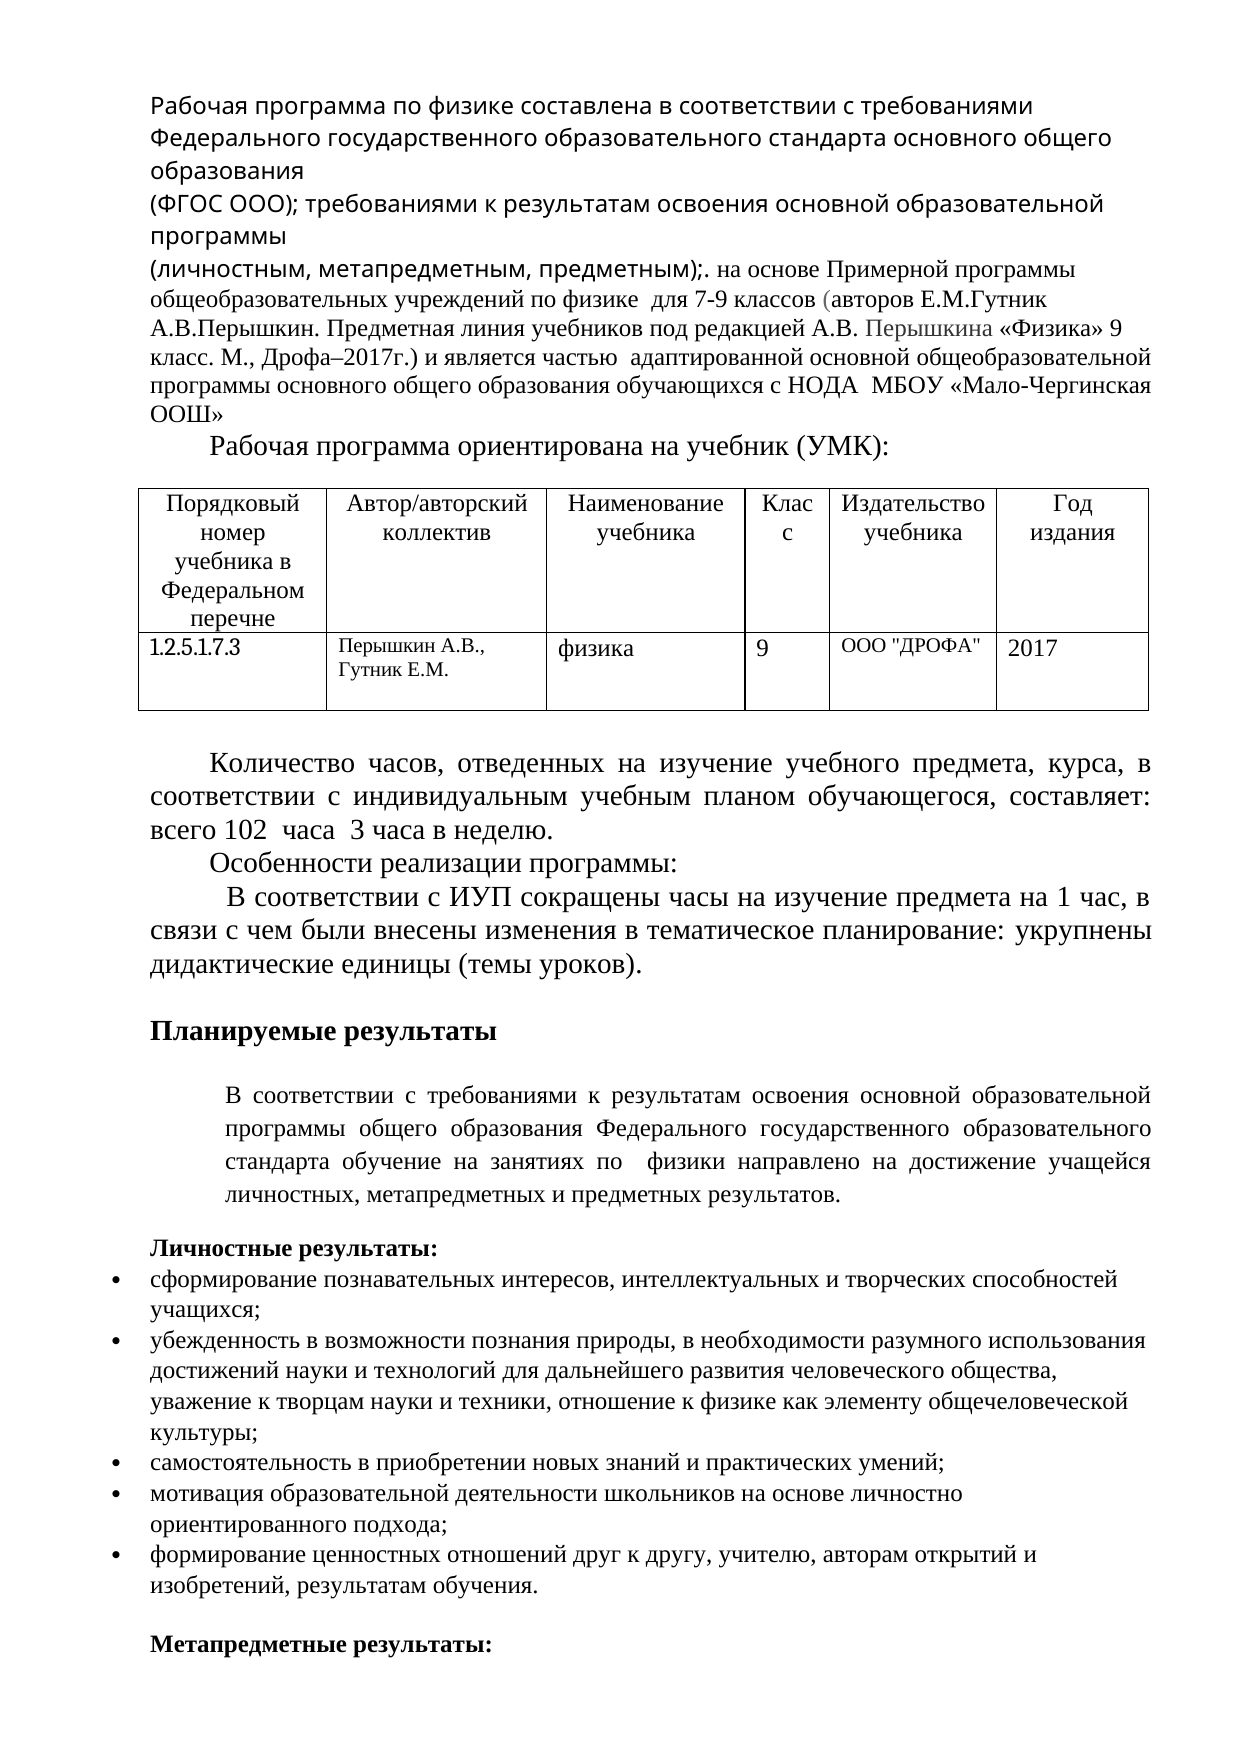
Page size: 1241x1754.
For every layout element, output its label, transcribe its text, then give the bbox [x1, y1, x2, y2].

text Метапредметные результаты: [150, 1629, 1152, 1658]
list убежденность в возможности познания природы, в необходимости разумного использования достижений науки и технологий для дальнейшего развития человеческого общества, уважение к творцам науки и техники, отношение к физике как элементу общечеловеческой культуры; [112, 1323, 1152, 1446]
table_header Издательство учебника [830, 489, 996, 632]
list мотивация образовательной деятельности школьников на основе личностно ориентированного подхода; [112, 1476, 1152, 1537]
table_cell 9 [746, 633, 829, 710]
table_cell физика [547, 633, 744, 710]
list сформирование познавательных интересов, интеллектуальных и творческих способностей учащихся; [112, 1262, 1152, 1323]
text Количество часов, отведенных на изучение учебного предмета, курса, в соответствии с индивидуальным учебным планом обучающегося, составляет: всего 102 часа 3 часа в неделю. [150, 745, 1152, 845]
table_cell ООО "ДРОФА" [830, 633, 996, 710]
table_cell Перышкин А.В., Гутник Е.М. [327, 633, 546, 710]
text Личностные результаты: [150, 1233, 1152, 1262]
text В соответствии с ИУП сокращены часы на изучение предмета на 1 час, в связи с чем были внесены изменения в тематическое планирование: укрупнены дидактические единицы (темы уроков). [150, 879, 1152, 979]
table_header Год издания [997, 489, 1148, 632]
text Рабочая программа ориентирована на учебник (УМК): [150, 428, 1152, 462]
table_header Автор/авторский коллектив [327, 489, 546, 632]
table_header Наименование учебника [547, 489, 744, 632]
table_header Порядковый номер учебника в Федеральном перечне [139, 489, 326, 632]
table_header Класс [746, 489, 829, 632]
table_cell 1.2.5.1.7.3 [139, 633, 326, 710]
text Особенности реализации программы: [150, 845, 1152, 879]
list В соответствии с требованиями к результатам освоения основной образовательной программы общего образования Федерального государственного образовательного стандарта обучение на занятиях по физики направлено на достижение учащейся личностных, метапредметных и предметных результатов. [225, 1080, 1152, 1208]
text (ФГОС ООО); требованиями к результатам освоения основной образовательной программы [150, 186, 1152, 252]
text Федерального государственного образовательного стандарта основного общего образования [150, 121, 1152, 186]
list самостоятельность в приобретении новых знаний и практических умений; [112, 1446, 1152, 1476]
list формирование ценностных отношений друг к другу, учителю, авторам открытий и изобретений, результатам обучения. [112, 1537, 1152, 1599]
text (личностным, метапредметным, предметным);. на основе Примерной программы общеобразовательных учреждений по физике для 7-9 классов (авторов Е.М.Гутник А.В.Перышкин. Предметная линия учебников под редакцией А.В. Перышкина «Физика» 9 класс. М., Дрофа–2017г.) и является частью адаптированной основной общеобразовательной программы основного общего образования обучающихся с НОДА МБОУ «Мало-Чергинская ООШ» [150, 252, 1152, 428]
text Планируемые результаты [150, 1013, 1152, 1047]
text Рабочая программа по физике составлена в соответствии с требованиями [150, 89, 1152, 121]
table_cell 2017 [997, 633, 1148, 710]
